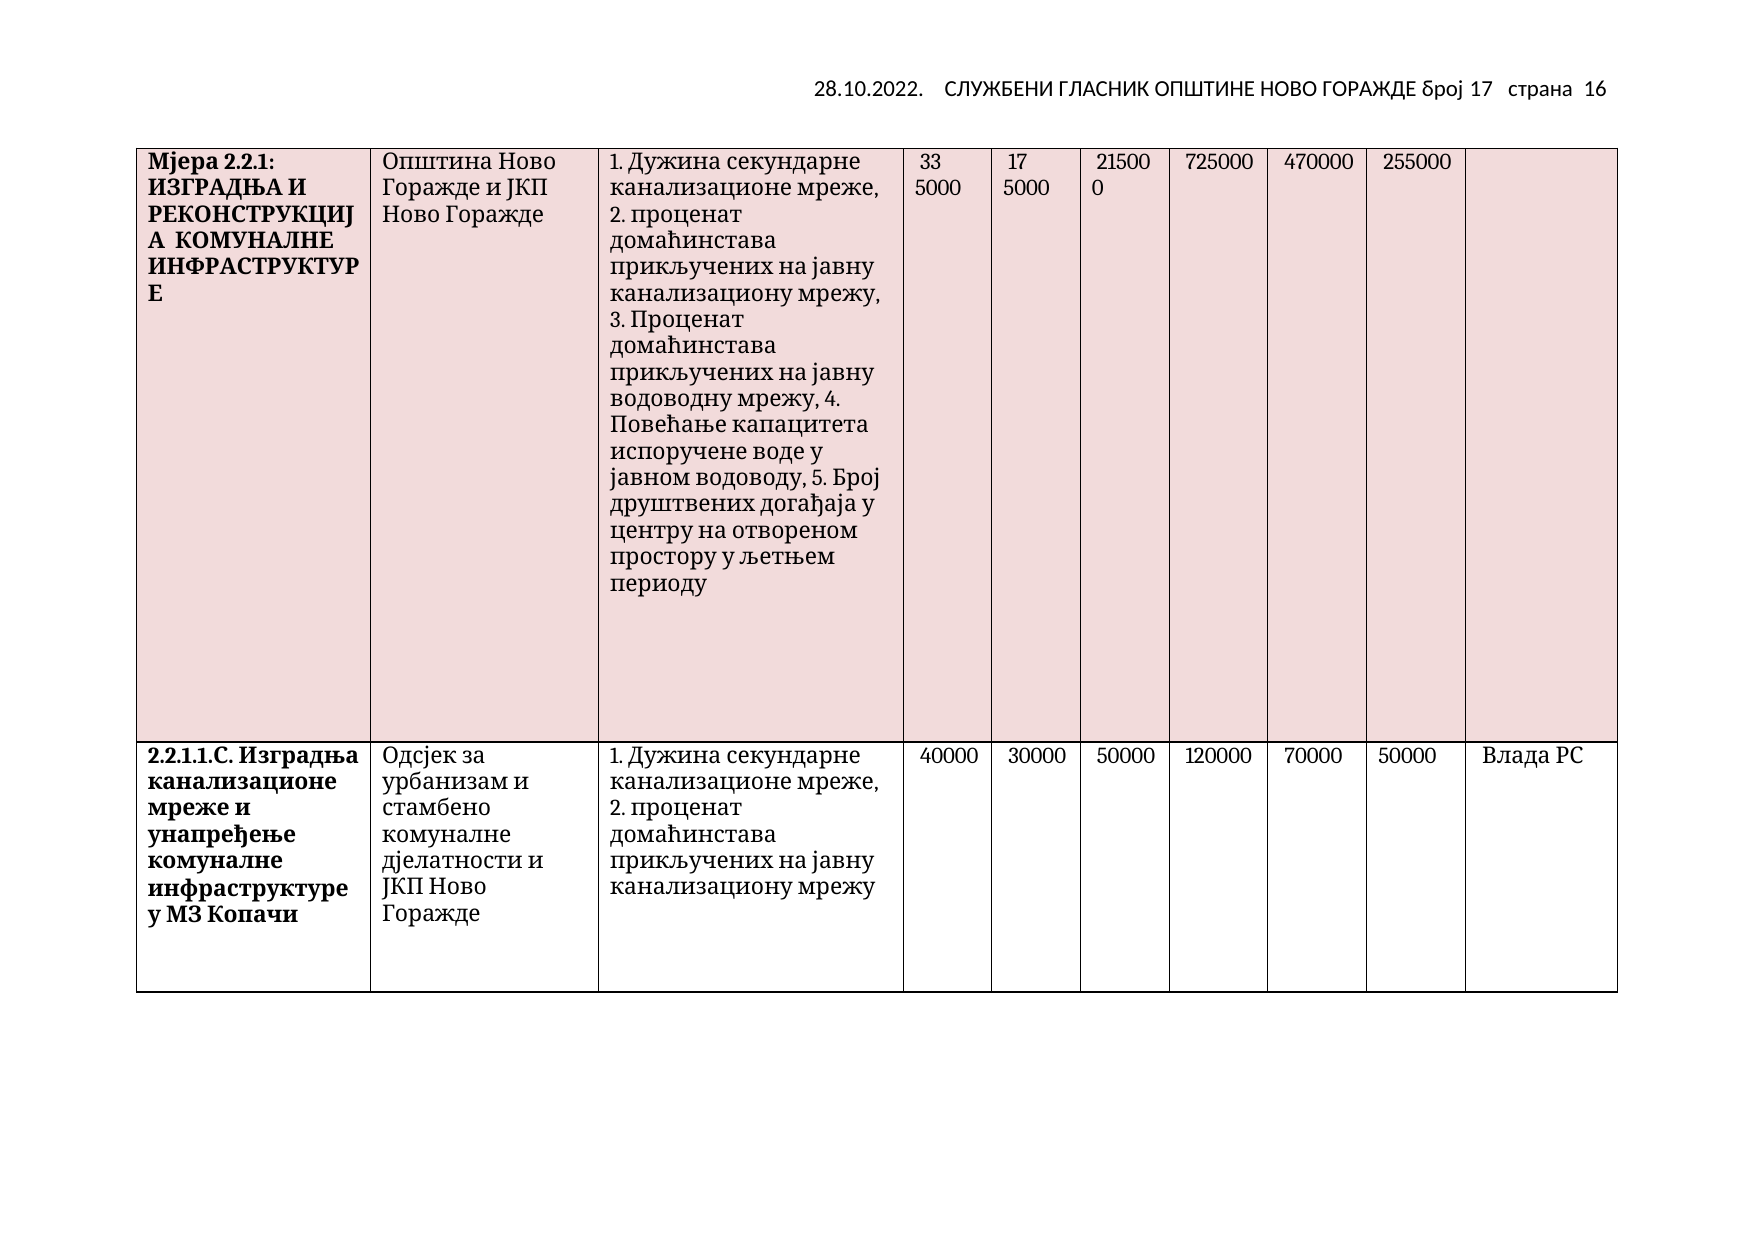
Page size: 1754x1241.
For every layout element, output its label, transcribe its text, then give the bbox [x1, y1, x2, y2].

table_cell Општина Ново Горажде и ЈКП Ново Горажде [371, 149, 598, 741]
table_cell 1. Дужина секундарне канализационе мреже, 2. проценат домаћинстава прикључених на јавну канализациону мрежу [599, 743, 903, 991]
table_cell 40000 [904, 743, 991, 991]
table_cell 215000 [1081, 149, 1169, 741]
table_cell [1466, 149, 1617, 741]
table_cell 335000 [904, 149, 991, 741]
table_cell 1. Дужина секундарне канализационе мреже, 2. проценат домаћинстава прикључених на јавну канализациону мрежу, 3. Проценат домаћинстава прикључених на јавну водоводну мрежу, 4. Повећање капацитета испоручене воде у јавном водоводу, 5. Број друштвених догађаја у центру на отвореном простору у љетњем периоду [599, 149, 903, 741]
table_cell 30000 [992, 743, 1080, 991]
table_cell 70000 [1268, 743, 1366, 991]
table_cell 120000 [1170, 743, 1267, 991]
table_cell 2.2.1.1.С. Изградња канализационе мреже и унапређење комуналне инфраструктуре у МЗ Копачи [137, 743, 370, 991]
table_cell 50000 [1081, 743, 1169, 991]
table_cell Мјера 2.2.1: ИЗГРАДЊА И РЕКОНСТРУКЦИЈА КОМУНАЛНЕ ИНФРАСТРУКТУРЕ [137, 149, 370, 741]
table_cell 50000 [1367, 743, 1465, 991]
table_cell 175000 [992, 149, 1080, 741]
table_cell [371, 743, 598, 991]
table_cell 255000 [1367, 149, 1465, 741]
table_cell 470000 [1268, 149, 1366, 741]
table_cell Влада РС [1466, 743, 1617, 991]
table_cell 725000 [1170, 149, 1267, 741]
